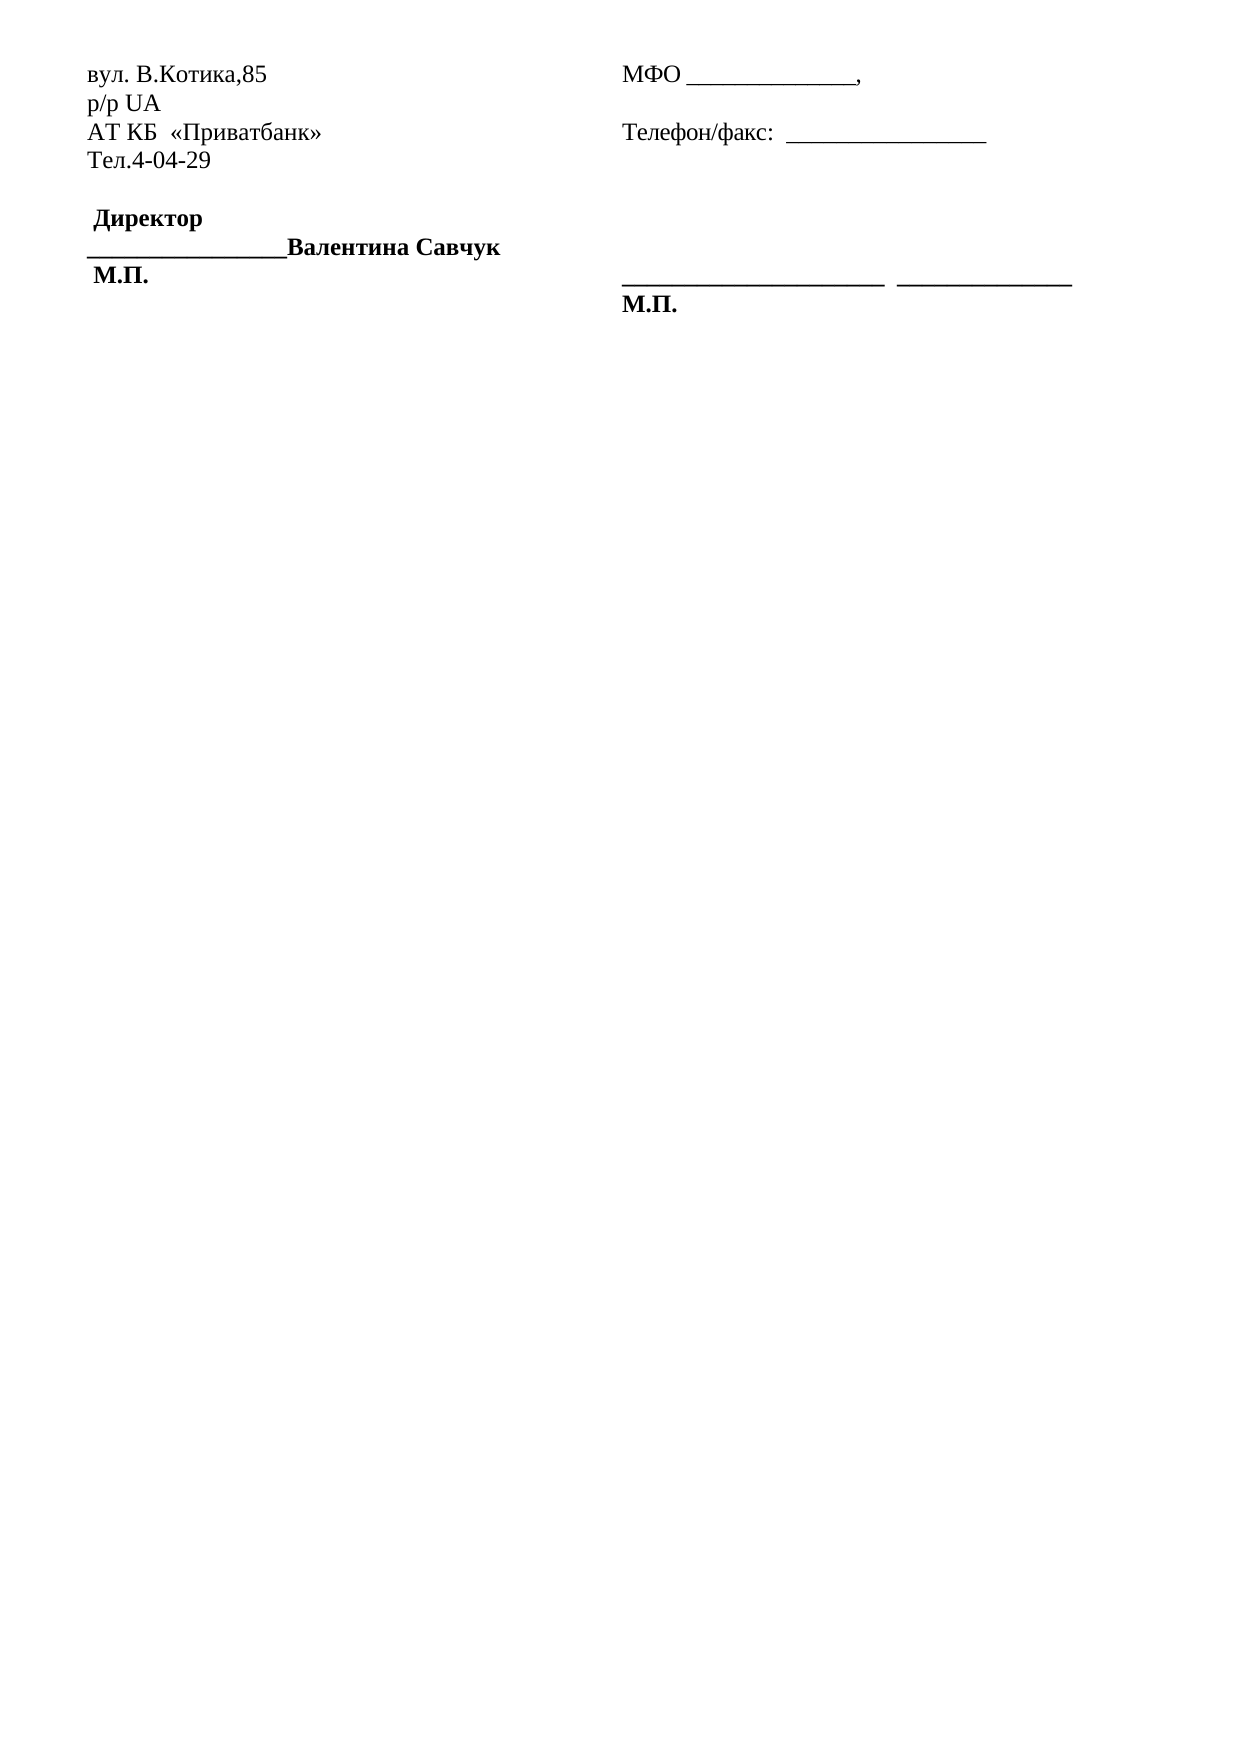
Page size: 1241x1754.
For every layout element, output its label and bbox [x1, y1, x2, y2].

table_cell [76, 59, 622, 376]
table_cell [622, 59, 1153, 376]
